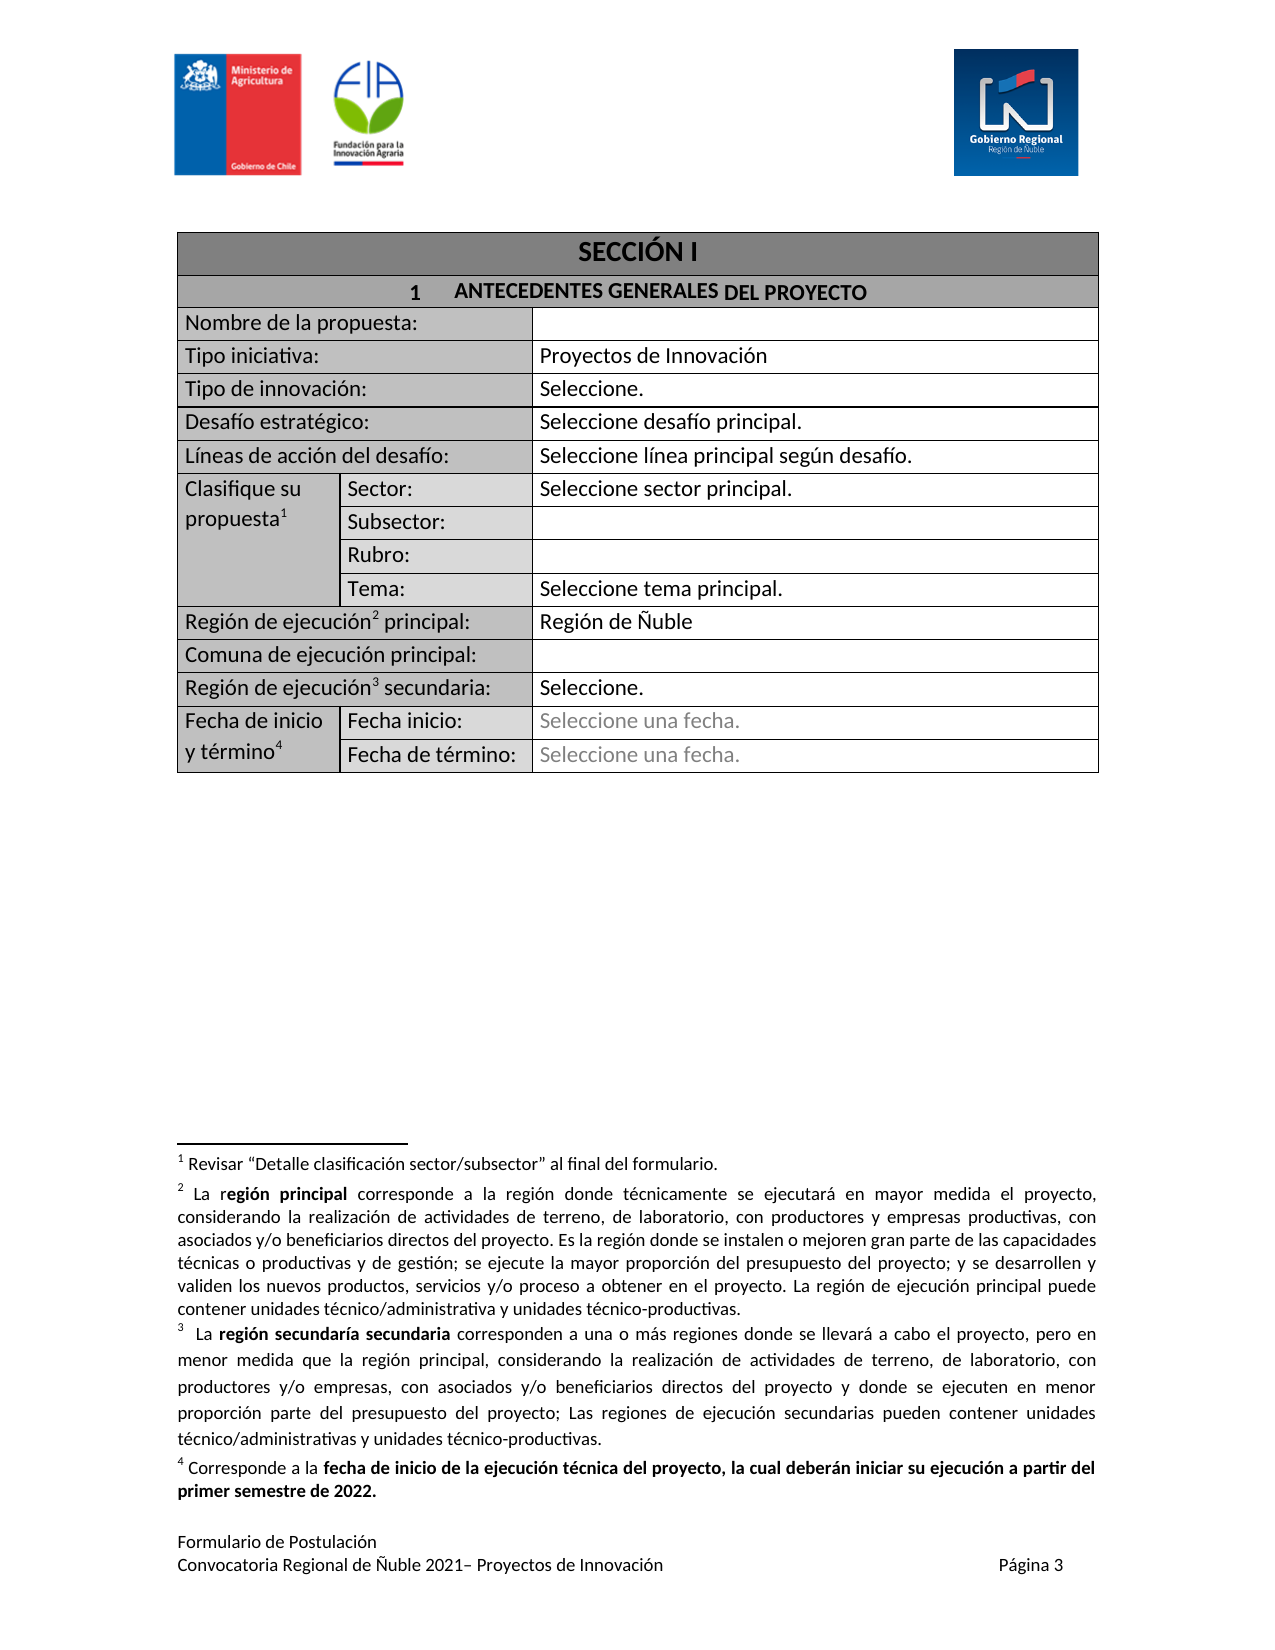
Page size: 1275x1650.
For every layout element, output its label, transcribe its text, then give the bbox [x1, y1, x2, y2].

table_cell Comuna de ejecución principal: [178, 640, 532, 672]
table_cell [533, 308, 1098, 340]
table_cell Tema: [341, 574, 532, 606]
table_cell Subsector: [341, 507, 532, 539]
table_cell Región de ejecución principal: [178, 607, 532, 639]
table_cell [533, 640, 1098, 672]
table_cell Desafío estratégico: [178, 408, 532, 440]
table_header SECCIÓN I [178, 233, 1098, 275]
table_cell Fecha de inicio y término [178, 707, 339, 772]
picture [170, 50, 410, 180]
table_cell Líneas de acción del desafío: [178, 441, 532, 473]
table_cell Tipo de innovación: [178, 374, 532, 406]
table_cell Fecha de término: [341, 740, 532, 772]
table_cell Clasifique su propuesta [178, 474, 339, 606]
table_cell Fecha inicio: [341, 707, 532, 739]
table_cell [533, 540, 1098, 573]
table_cell Sector: [341, 474, 532, 506]
picture [953, 49, 1078, 175]
table_cell Proyectos de Innovación [533, 341, 1098, 373]
table_cell Rubro: [341, 540, 532, 573]
table_cell Región de Ñuble [533, 607, 1098, 639]
table_cell Región de ejecución secundaria: [178, 673, 532, 706]
table_cell [533, 507, 1098, 539]
table_cell Tipo iniciativa: [178, 341, 532, 373]
table_cell ANTECEDENTES GENERALES DEL PROYECTO [178, 276, 1098, 307]
table_cell Nombre de la propuesta: [178, 308, 532, 340]
